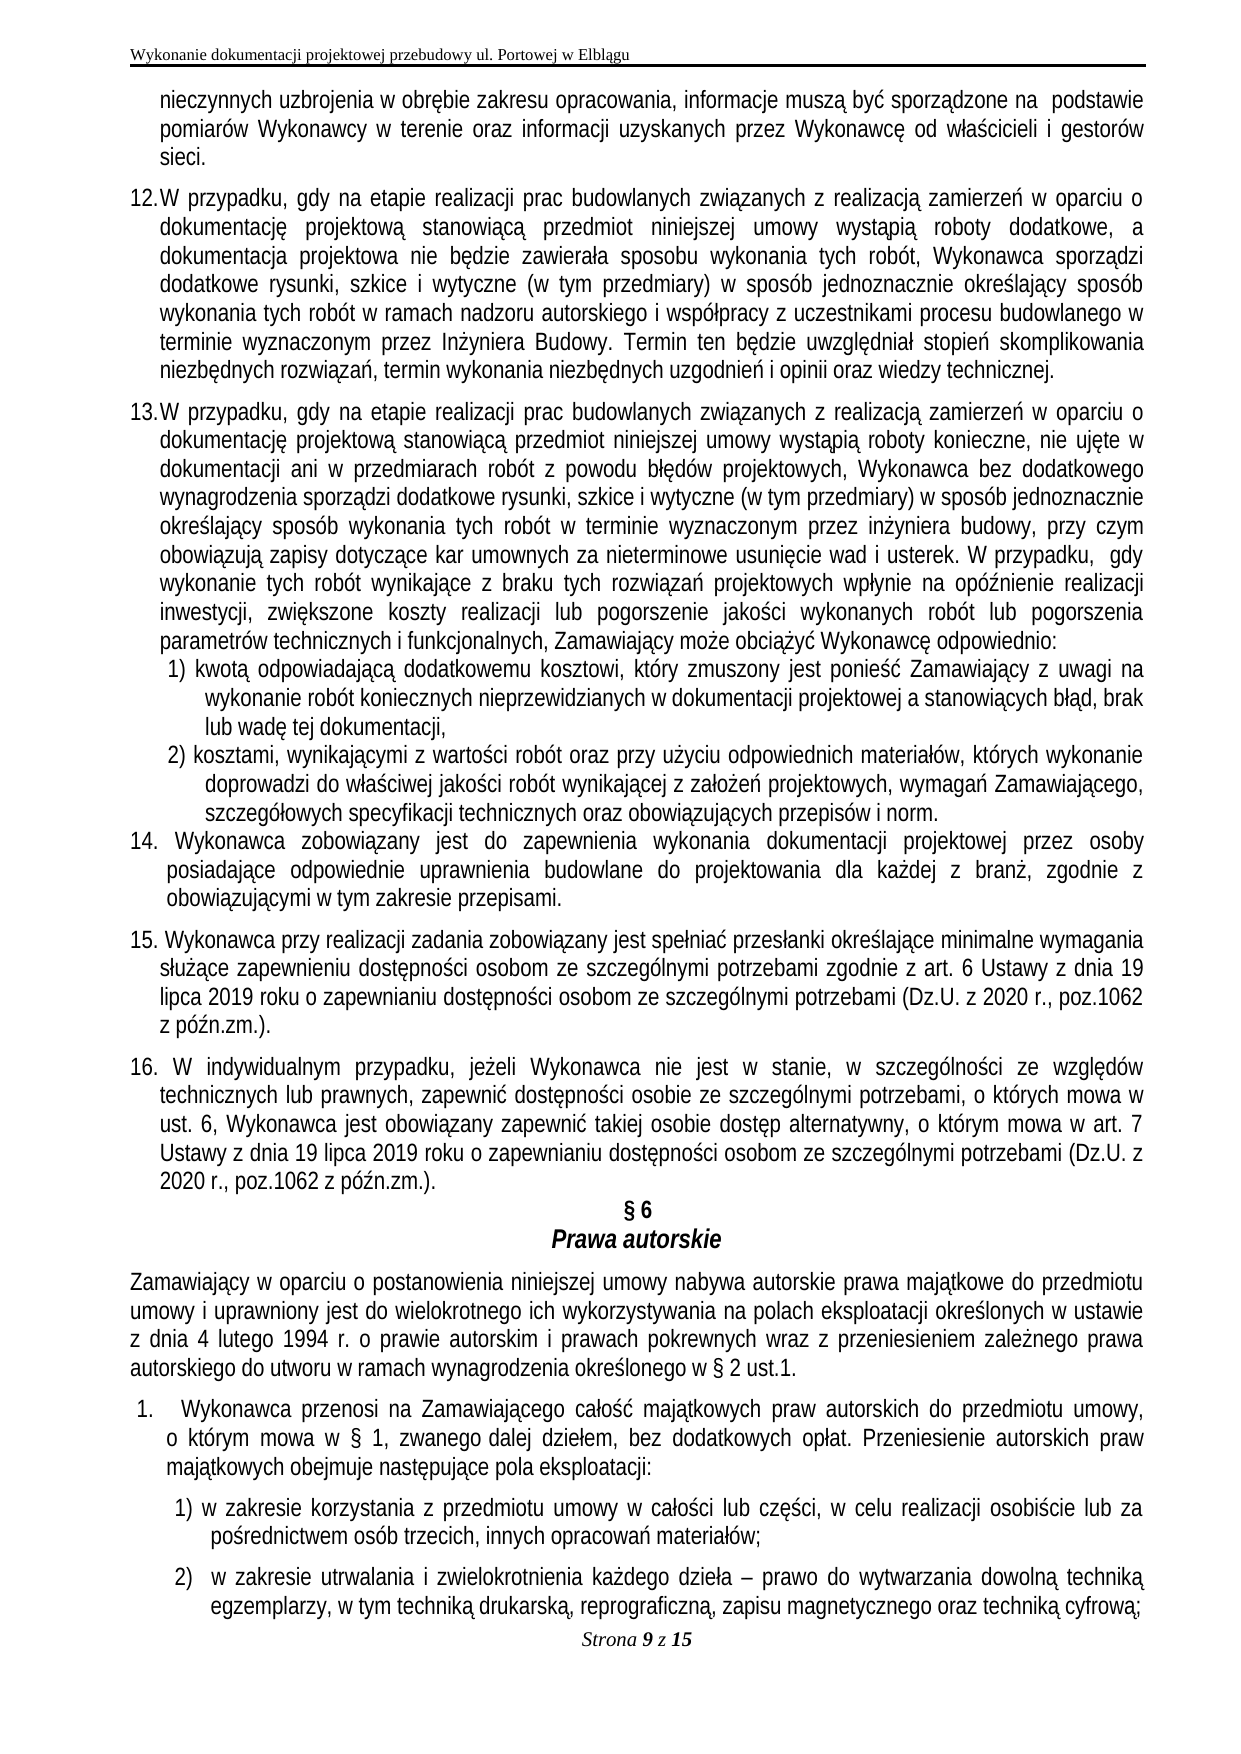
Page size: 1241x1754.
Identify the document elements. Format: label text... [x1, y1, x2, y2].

subtitle Prawa autorskie [130, 1223, 1146, 1254]
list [130, 85, 1146, 171]
text 1. Wykonawca przenosi na Zamawiającego całość majątkowych praw autorskich do przedmiotu umowy, o którym mowa w § 1, zwanego dalej dziełem, bez dodatkowych opłat. Przeniesienie autorskich praw majątkowych obejmuje następujące pola eksploatacji: [136, 1394, 1146, 1480]
text § 6 [130, 1195, 1146, 1223]
list W przypadku, gdy na etapie realizacji prac budowlanych związanych z realizacją zamierzeń w oparciu o dokumentację projektową stanowiącą przedmiot niniejszej umowy wystąpią roboty konieczne, nie ujęte w dokumentacji ani w przedmiarach robót z powodu błędów projektowych, Wykonawca bez dodatkowego wynagrodzenia sporządzi dodatkowe rysunki, szkice i wytyczne (w tym przedmiary) w sposób jednoznacznie określający sposób wykonania tych robót w terminie wyznaczonym przez inżyniera budowy, przy czym obowiązują zapisy dotyczące kar umownych za nieterminowe usunięcie wad i usterek. W przypadku, gdy wykonanie tych robót wynikające z braku tych rozwiązań projektowych wpłynie na opóźnienie realizacji inwestycji, zwiększone koszty realizacji lub pogorszenie jakości wykonanych robót lub pogorszenia parametrów technicznych i funkcjonalnych, Zamawiający może obciążyć Wykonawcę odpowiednio: [130, 396, 1146, 654]
text 1) w zakresie korzystania z przedmiotu umowy w całości lub części, w celu realizacji osobiście lub za pośrednictwem osób trzecich, innych opracowań materiałów; [174, 1493, 1146, 1550]
list 1) kwotą odpowiadającą dodatkowemu kosztowi, który zmuszony jest ponieść Zamawiający z uwagi na wykonanie robót koniecznych nieprzewidzianych w dokumentacji projektowej a stanowiących błąd, brak lub wadę tej dokumentacji, [167, 654, 1146, 740]
text Zamawiający w oparciu o postanowienia niniejszej umowy nabywa autorskie prawa majątkowe do przedmiotu umowy i uprawniony jest do wielokrotnego ich wykorzystywania na polach eksploatacji określonych w ustawie z dnia 4 lutego 1994 r. o prawie autorskim i prawach pokrewnych wraz z przeniesieniem zależnego prawa autorskiego do utworu w ramach wynagrodzenia określonego w § 2 ust.1. [130, 1267, 1146, 1382]
text 15. Wykonawca przy realizacji zadania zobowiązany jest spełniać przesłanki określające minimalne wymagania służące zapewnieniu dostępności osobom ze szczególnymi potrzebami zgodnie z art. 6 Ustawy z dnia 19 lipca 2019 roku o zapewnianiu dostępności osobom ze szczególnymi potrzebami (Dz.U. z 2020 r., poz.1062 z późn.zm.). [130, 924, 1146, 1039]
text 16. W indywidualnym przypadku, jeżeli Wykonawca nie jest w stanie, w szczególności ze względów technicznych lub prawnych, zapewnić dostępności osobie ze szczególnymi potrzebami, o których mowa w ust. 6, Wykonawca jest obowiązany zapewnić takiej osobie dostęp alternatywny, o którym mowa w art. 7 Ustawy z dnia 19 lipca 2019 roku o zapewnianiu dostępności osobom ze szczególnymi potrzebami (Dz.U. z 2020 r., poz.1062 z późn.zm.). [130, 1052, 1146, 1195]
list W przypadku, gdy na etapie realizacji prac budowlanych związanych z realizacją zamierzeń w oparciu o dokumentację projektową stanowiącą przedmiot niniejszej umowy wystąpią roboty dodatkowe, a dokumentacja projektowa nie będzie zawierała sposobu wykonania tych robót, Wykonawca sporządzi dodatkowe rysunki, szkice i wytyczne (w tym przedmiary) w sposób jednoznacznie określający sposób wykonania tych robót w ramach nadzoru autorskiego i współpracy z uczestnikami procesu budowlanego w terminie wyznaczonym przez Inżyniera Budowy. Termin ten będzie uwzględniał stopień skomplikowania niezbędnych rozwiązań, termin wykonania niezbędnych uzgodnień i opinii oraz wiedzy technicznej. [130, 183, 1146, 384]
list 14. Wykonawca zobowiązany jest do zapewnienia wykonania dokumentacji projektowej przez osoby posiadające odpowiednie uprawnienia budowlane do projektowania dla każdej z branż, zgodnie z obowiązującymi w tym zakresie przepisami. [130, 826, 1146, 912]
list 2) kosztami, wynikającymi z wartości robót oraz przy użyciu odpowiednich materiałów, których wykonanie doprowadzi do właściwej jakości robót wynikającej z założeń projektowych, wymagań Zamawiającego, szczegółowych specyfikacji technicznych oraz obowiązujących przepisów i norm. [167, 740, 1146, 826]
text 2) w zakresie utrwalania i zwielokrotnienia każdego dzieła – prawo do wytwarzania dowolną techniką egzemplarzy, w tym techniką drukarską, reprograficzną, zapisu magnetycznego oraz techniką cyfrową; [174, 1562, 1146, 1620]
